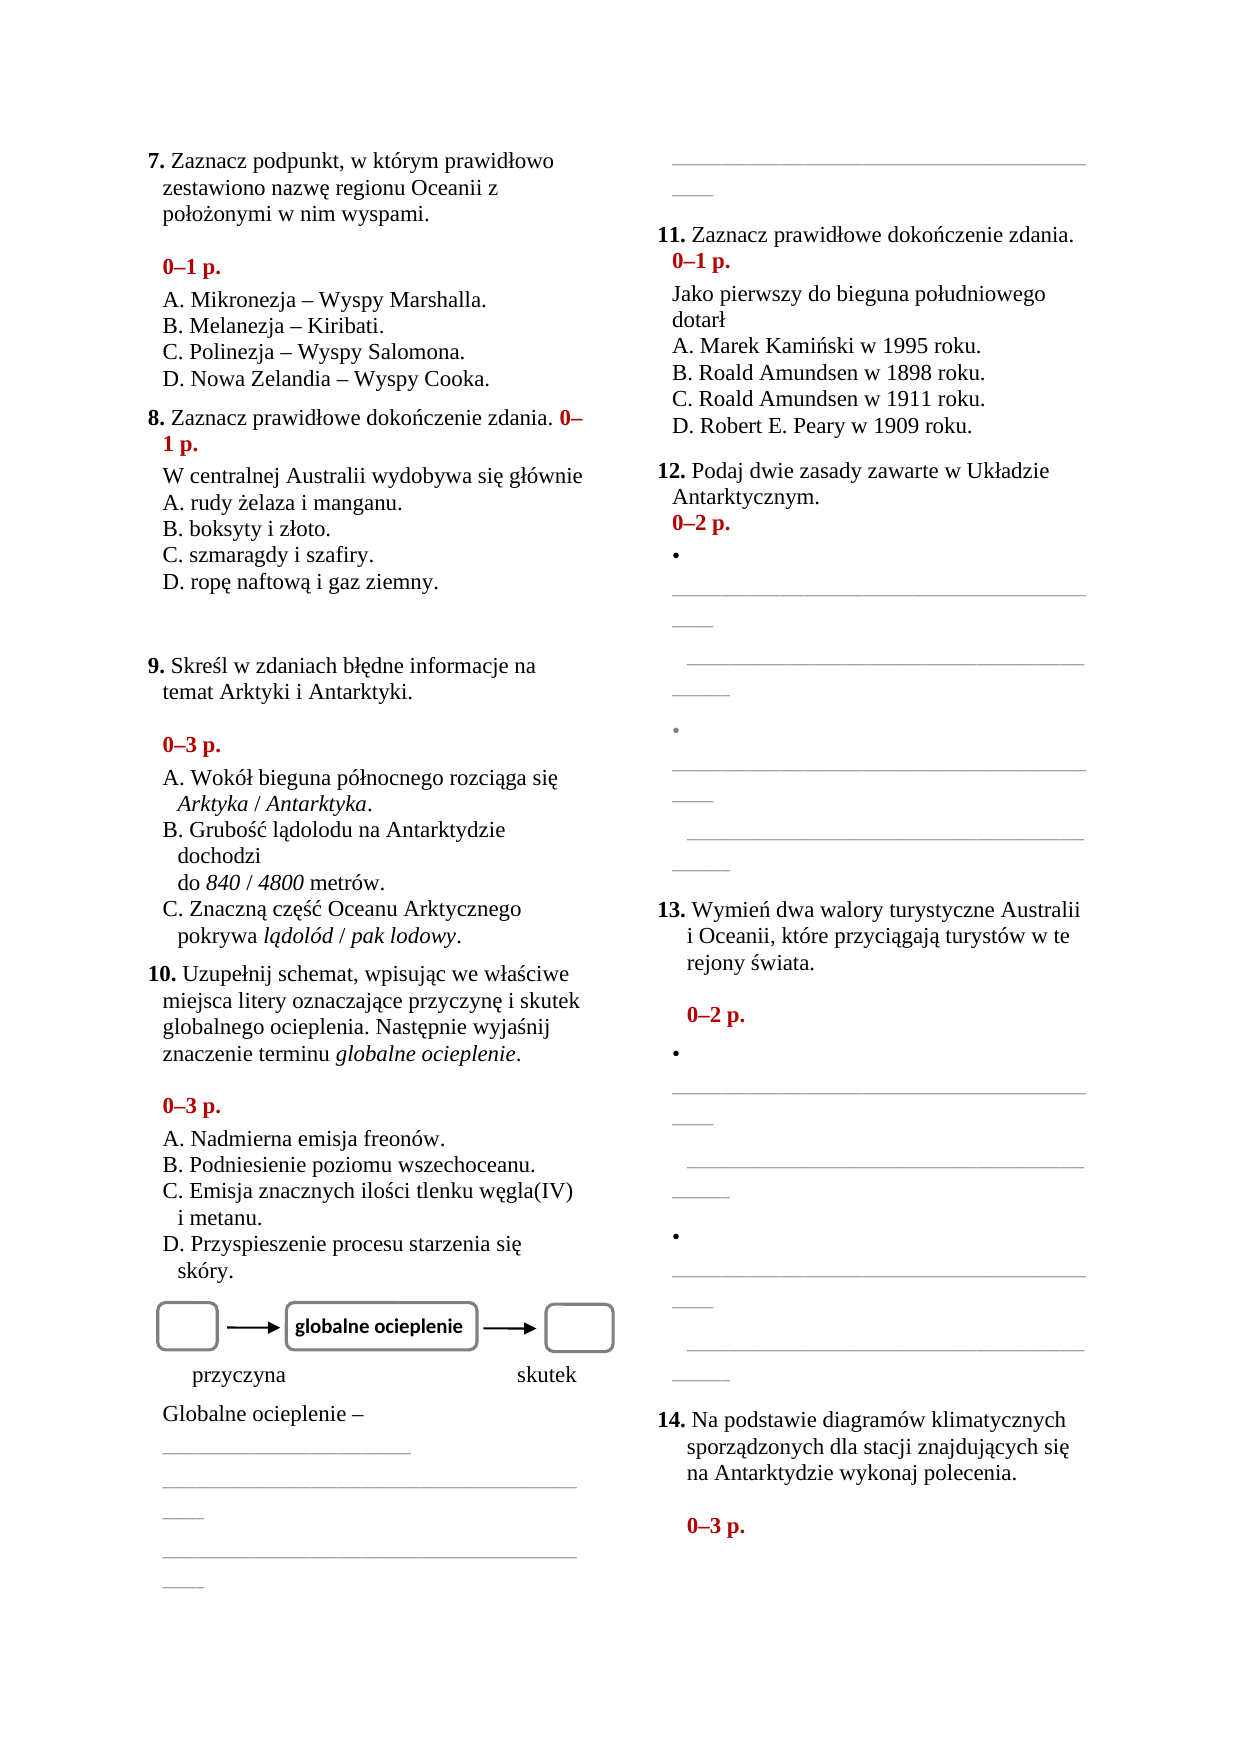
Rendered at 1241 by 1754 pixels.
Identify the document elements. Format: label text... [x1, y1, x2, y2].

text B. Roald Amundsen w 1898 roku. [672, 359, 1093, 385]
text _______________________________________________________ [672, 822, 1093, 873]
text • _______________________________________________________ [672, 542, 1093, 629]
text C. Polinezja – Wyspy Salomona. [162, 338, 583, 365]
text D. Robert E. Peary w 1909 roku. [672, 412, 1093, 438]
text Jako pierwszy do bieguna południowego dotarł [672, 280, 1093, 333]
text 11. Zaznacz prawidłowe dokończenie zdania. 0–1 p. [657, 221, 1093, 274]
text przyczyna skutek [192, 1361, 583, 1387]
text _______________________________________________________ [672, 148, 1093, 198]
text A. Mikronezja – Wyspy Marshalla. [162, 286, 583, 312]
text 14. Na podstawie diagramów klimatycznych sporządzonych dla stacji znajdujących się na Antarktydzie wykonaj polecenia. 0–3 p. [657, 1406, 1093, 1538]
text _______________________________________________________ [672, 1333, 1093, 1384]
text _______________________________________________________ [162, 1471, 583, 1521]
text 7. Zaznacz podpunkt, w którym prawidłowo zestawiono nazwę regionu Oceanii z położonymi w nim wyspami. 0–1 p. [148, 148, 583, 279]
text _______________________________________________________ [162, 1540, 583, 1591]
text _______________________________________________________ [672, 648, 1093, 698]
text D. ropę naftową i gaz ziemny. [162, 568, 583, 594]
text D. Nowa Zelandia – Wyspy Cooka. [162, 365, 583, 391]
text B. Melanezja – Kiribati. [162, 312, 583, 338]
text • _______________________________________________________ [672, 717, 1093, 804]
text _______________________________________________________ [672, 1150, 1093, 1201]
text B. boksyty i złoto. [162, 515, 583, 542]
text A. Nadmierna emisja freonów. [162, 1125, 583, 1151]
text A. rudy żelaza i manganu. [162, 489, 583, 515]
text 13. Wymień dwa walory turystyczne Australii i Oceanii, które przyciągają turystów w te rejony świata. 0–2 p. [657, 896, 1093, 1028]
text A. Wokół bieguna północnego rozciąga się Arktyka / Antarktyka. [162, 763, 583, 816]
text B. Podniesienie poziomu wszechoceanu. [162, 1151, 583, 1178]
text C. Znaczną część Oceanu Arktycznego pokrywa lądolód / pak lodowy. [162, 895, 583, 948]
text C. Emisja znacznych ilości tlenku węgla(IV) i metanu. [162, 1178, 583, 1230]
text 9. Skreśl w zdaniach błędne informacje na temat Arktyki i Antarktyki. 0–3 p. [148, 652, 583, 757]
text 8. Zaznacz prawidłowe dokończenie zdania. 0–1 p. [148, 403, 583, 456]
text A. Marek Kamiński w 1995 roku. [672, 333, 1093, 359]
text • _______________________________________________________ [672, 1040, 1093, 1127]
text Globalne ocieplenie – ______________________________ [162, 1399, 583, 1456]
text • _______________________________________________________ [672, 1223, 1093, 1310]
text C. szmaragdy i szafiry. [162, 542, 583, 568]
text 12. Podaj dwie zasady zawarte w Układzie Antarktycznym. 0–2 p. [657, 457, 1093, 536]
text C. Roald Amundsen w 1911 roku. [672, 385, 1093, 412]
text 10. Uzupełnij schemat, wpisując we właściwe miejsca litery oznaczające przyczynę i skutek globalnego ocieplenia. Następnie wyjaśnij znaczenie terminu globalne ocieplenie. 0–3 p. [148, 961, 583, 1119]
text B. Grubość lądolodu na Antarktydzie dochodzi do 840 / 4800 metrów. [162, 816, 583, 895]
text D. Przyspieszenie procesu starzenia się skóry. [162, 1230, 583, 1283]
text W centralnej Australii wydobywa się głównie [162, 462, 583, 489]
